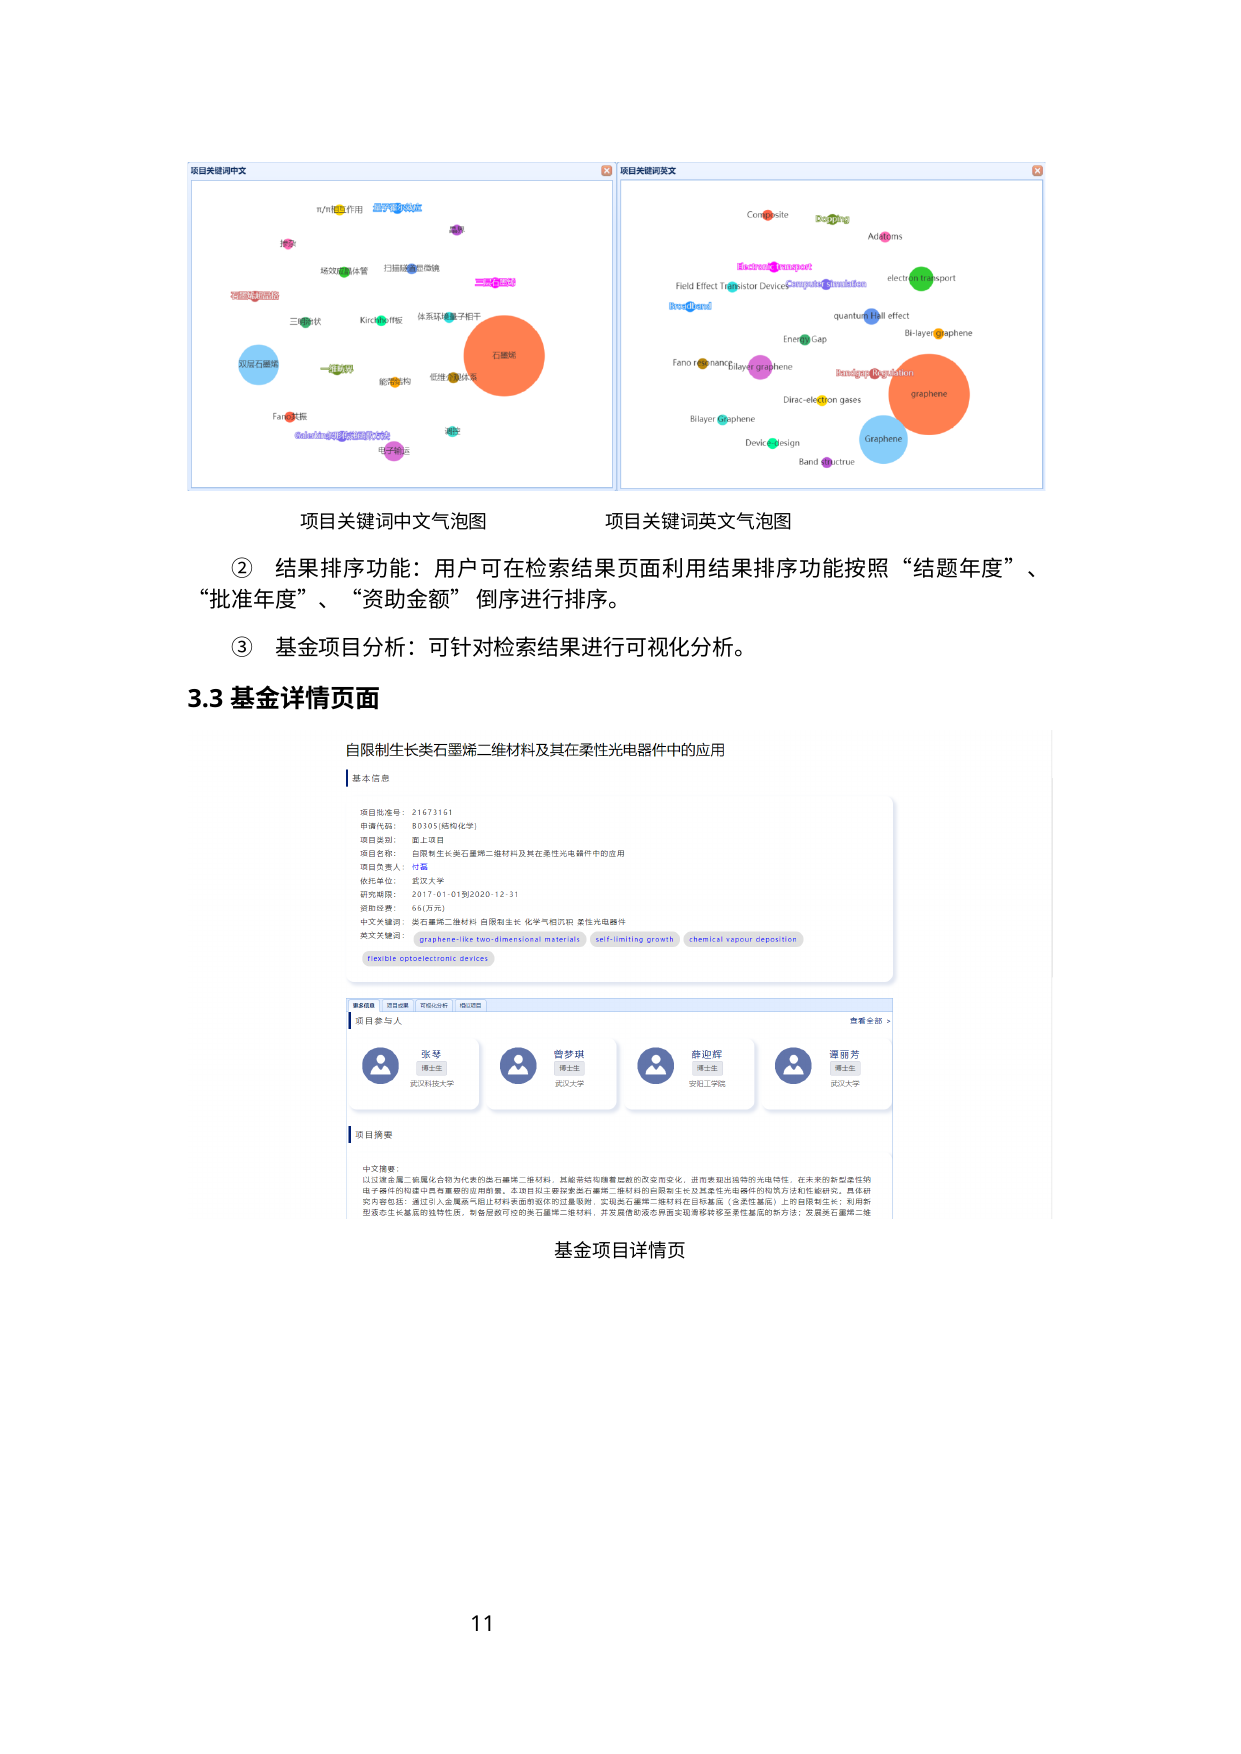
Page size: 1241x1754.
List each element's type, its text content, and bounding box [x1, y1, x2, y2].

picture [187, 162, 1046, 491]
text 项目关键词中文气泡图 项目关键词英文气泡图 [187, 507, 1053, 534]
picture [187, 730, 1053, 1219]
list 结果排序功能：用户可在检索结果页面利用结果排序功能按照“结题年度”、“批准年度”、“资助金额” 倒序进行排序。 [187, 551, 1053, 614]
list 基金项目分析：可针对检索结果进行可视化分析。 [187, 630, 1053, 662]
subtitle 3.3 基金详情页面 [187, 678, 1053, 714]
text 基金项目详情页 [187, 1235, 1053, 1262]
